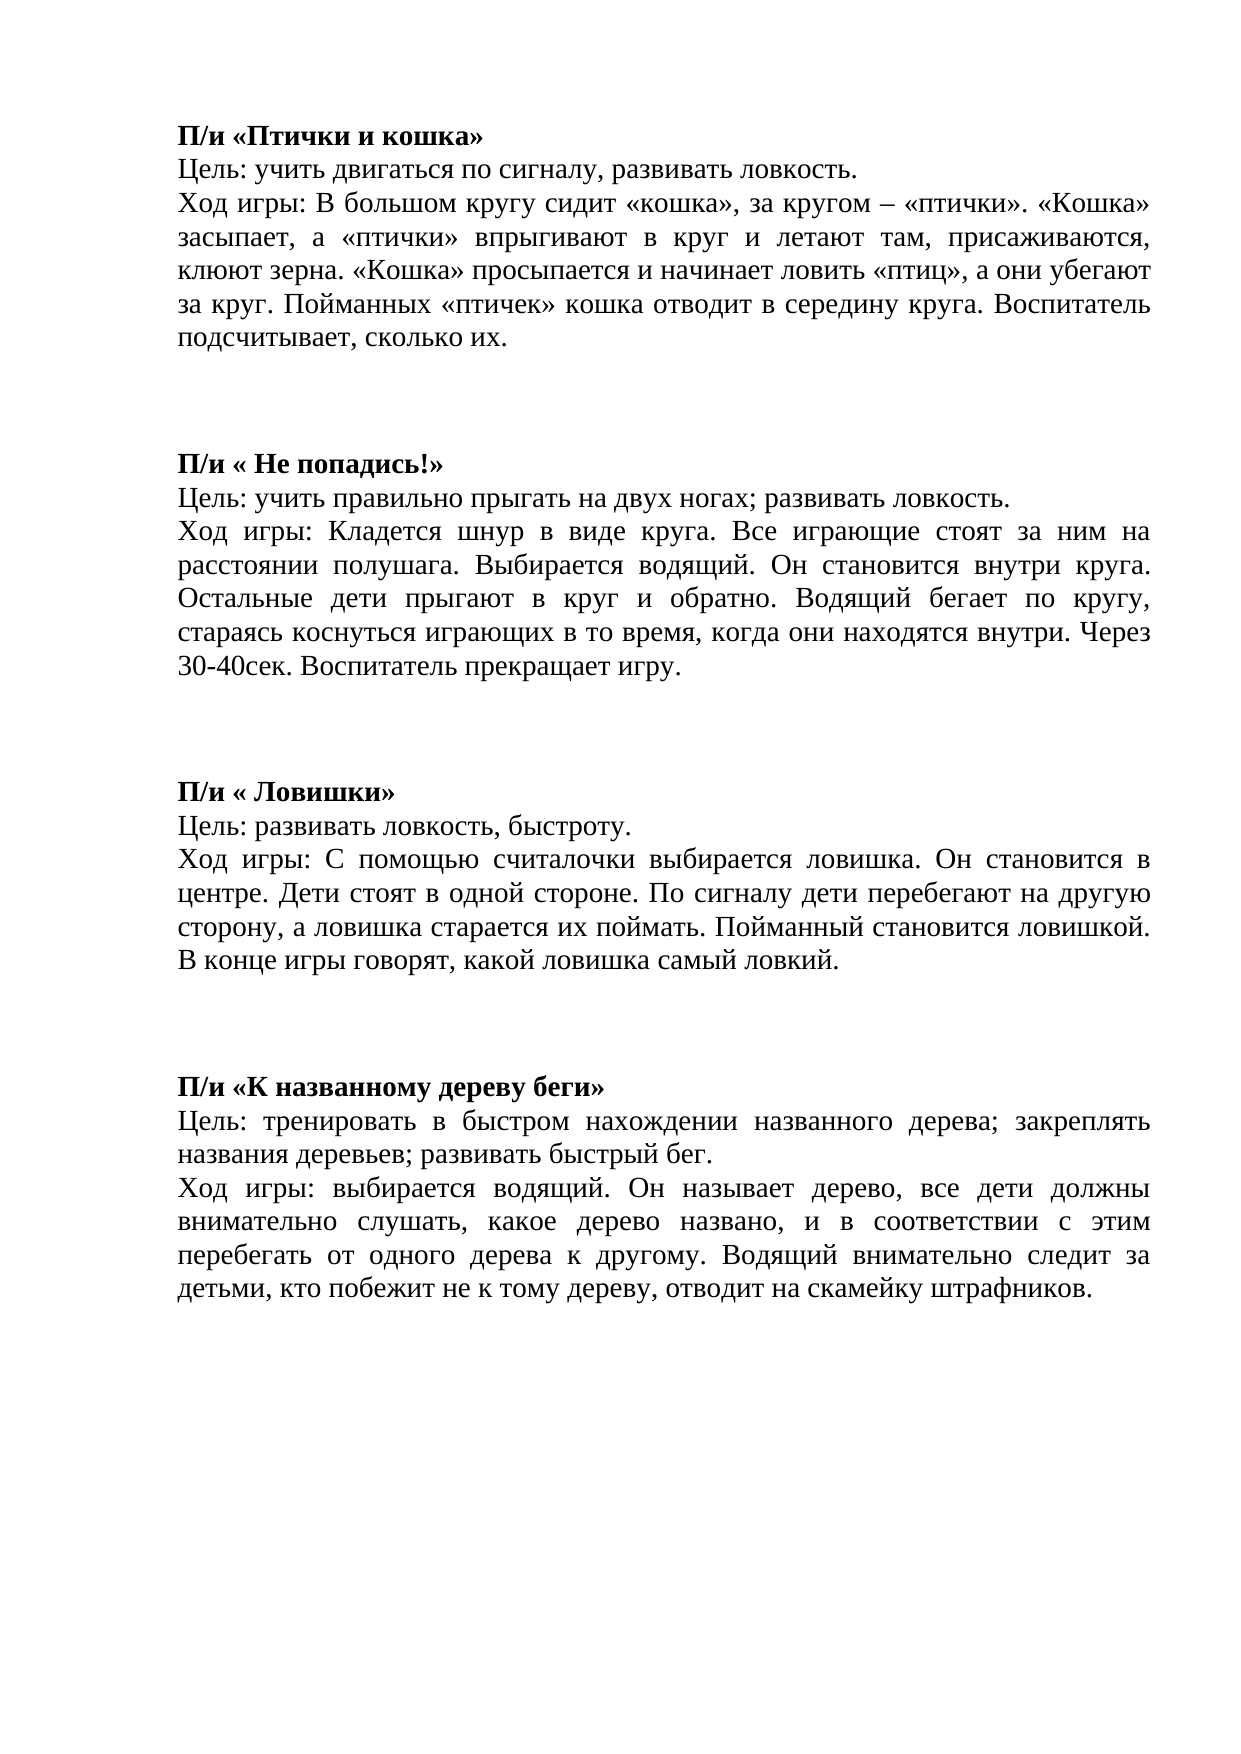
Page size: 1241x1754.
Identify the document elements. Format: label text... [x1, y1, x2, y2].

text Цель: учить правильно прыгать на двух ногах; развивать ловкость. [177, 480, 1152, 513]
text П/и «Птички и кошка» [177, 118, 1152, 152]
text Цель: учить двигаться по сигналу, развивать ловкость. [177, 152, 1152, 185]
text Ход игры: С помощью считалочки выбирается ловишка. Он становится в центре. Дети стоят в одной стороне. По сигналу дети перебегают на другую сторону, а ловишка старается их поймать. Пойманный становится ловишкой. В конце игры говорят, какой ловишка самый ловкий. [177, 842, 1152, 976]
text П/и «К названному дереву беги» [177, 1069, 1152, 1103]
text П/и « Не попадись!» [177, 446, 1152, 480]
text П/и « Ловишки» [177, 774, 1152, 808]
text Ход игры: В большом кругу сидит «кошка», за кругом – «птички». «Кошка» засыпает, а «птички» впрыгивают в круг и летают там, присаживаются, клюют зерна. «Кошка» просыпается и начинает ловить «птиц», а они убегают за круг. Пойманных «птичек» кошка отводит в середину круга. Воспитатель подсчитывает, сколько их. [177, 185, 1152, 353]
text Ход игры: выбирается водящий. Он называет дерево, все дети должны внимательно слушать, какое дерево названо, и в соответствии с этим перебегать от одного дерева к другому. Водящий внимательно следит за детьми, кто побежит не к тому дереву, отводит на скамейку штрафников. [177, 1170, 1152, 1304]
text Цель: тренировать в быстром нахождении названного дерева; закреплять названия деревьев; развивать быстрый бег. [177, 1103, 1152, 1170]
text Цель: развивать ловкость, быстроту. [177, 808, 1152, 842]
text Ход игры: Кладется шнур в виде круга. Все играющие стоят за ним на расстоянии полушага. Выбирается водящий. Он становится внутри круга. Остальные дети прыгают в круг и обратно. Водящий бегает по кругу, стараясь коснуться играющих в то время, когда они находятся внутри. Через 30-40сек. Воспитатель прекращает игру. [177, 513, 1152, 681]
